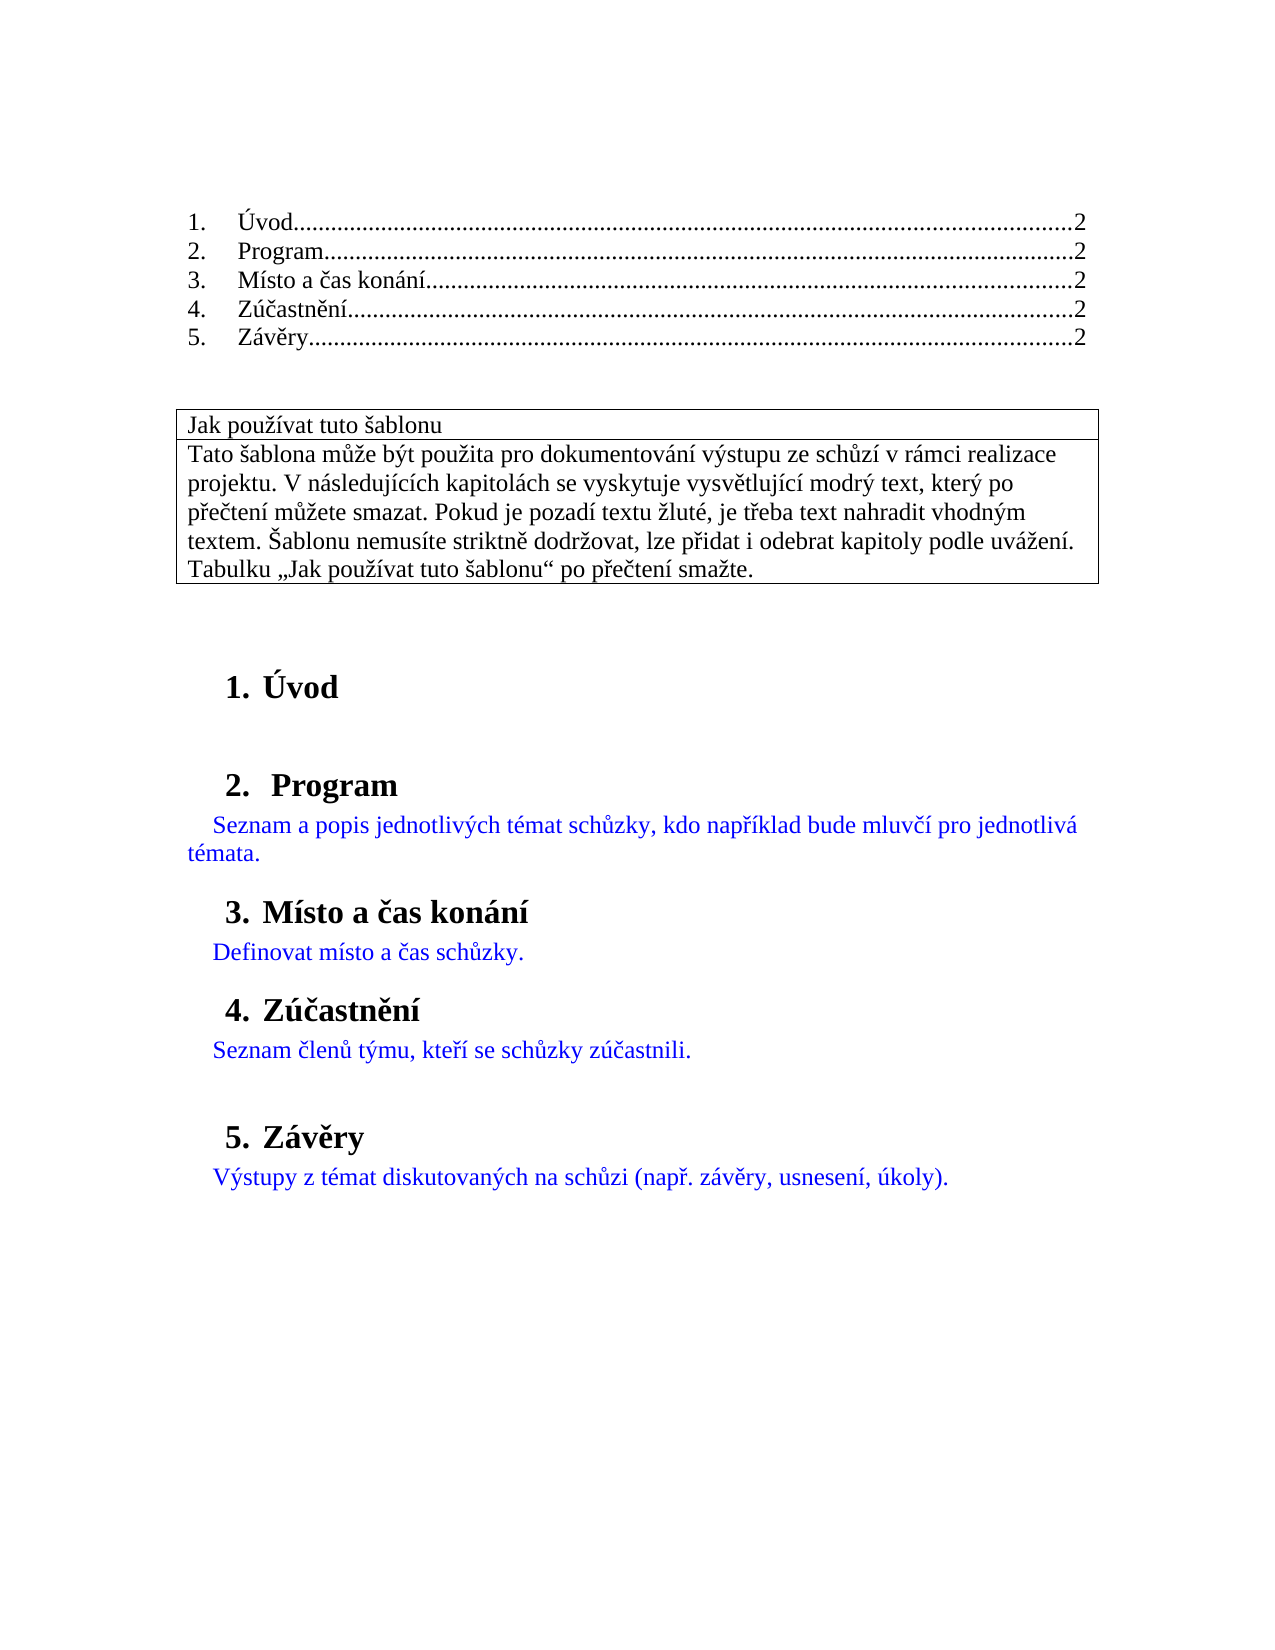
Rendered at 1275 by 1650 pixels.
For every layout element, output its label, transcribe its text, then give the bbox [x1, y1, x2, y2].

text 3. Místo a čas konání 2 [187, 265, 1087, 294]
subtitle Úvod [225, 667, 1087, 705]
subtitle Závěry [225, 1118, 1087, 1156]
text 2. Program 2 [187, 236, 1087, 265]
text 1. Úvod 2 [187, 207, 1087, 236]
table_cell Tato šablona může být použita pro dokumentování výstupu ze schůzí v rámci realizace projektu. V následujících kapitolách se vyskytuje vysvětlující modrý text, který po přečtení můžete smazat. Pokud je pozadí textu žluté, je třeba text nahradit vhodným textem. Šablonu nemusíte striktně dodržovat, lze přidat i odebrat kapitoly podle uvážení. Tabulku „Jak používat tuto šablonu“ po přečtení smažte. [177, 440, 1098, 583]
text 5. Závěry 2 [187, 322, 1087, 351]
text Seznam a popis jednotlivých témat schůzky, kdo například bude mluvčí pro jednotlivá témata. [187, 810, 1087, 867]
text 4. Zúčastnění 2 [187, 294, 1087, 322]
text Seznam členů týmu, kteří se schůzky zúčastnili. [187, 1035, 1087, 1064]
subtitle Místo a čas konání [225, 892, 1087, 931]
text Výstupy z témat diskutovaných na schůzi (např. závěry, usnesení, úkoly). [187, 1162, 1087, 1191]
subtitle Zúčastnění [225, 991, 1087, 1029]
table_header Jak používat tuto šablonu [177, 410, 1098, 438]
subtitle Program [225, 765, 1087, 803]
text Definovat místo a čas schůzky. [187, 937, 1087, 966]
